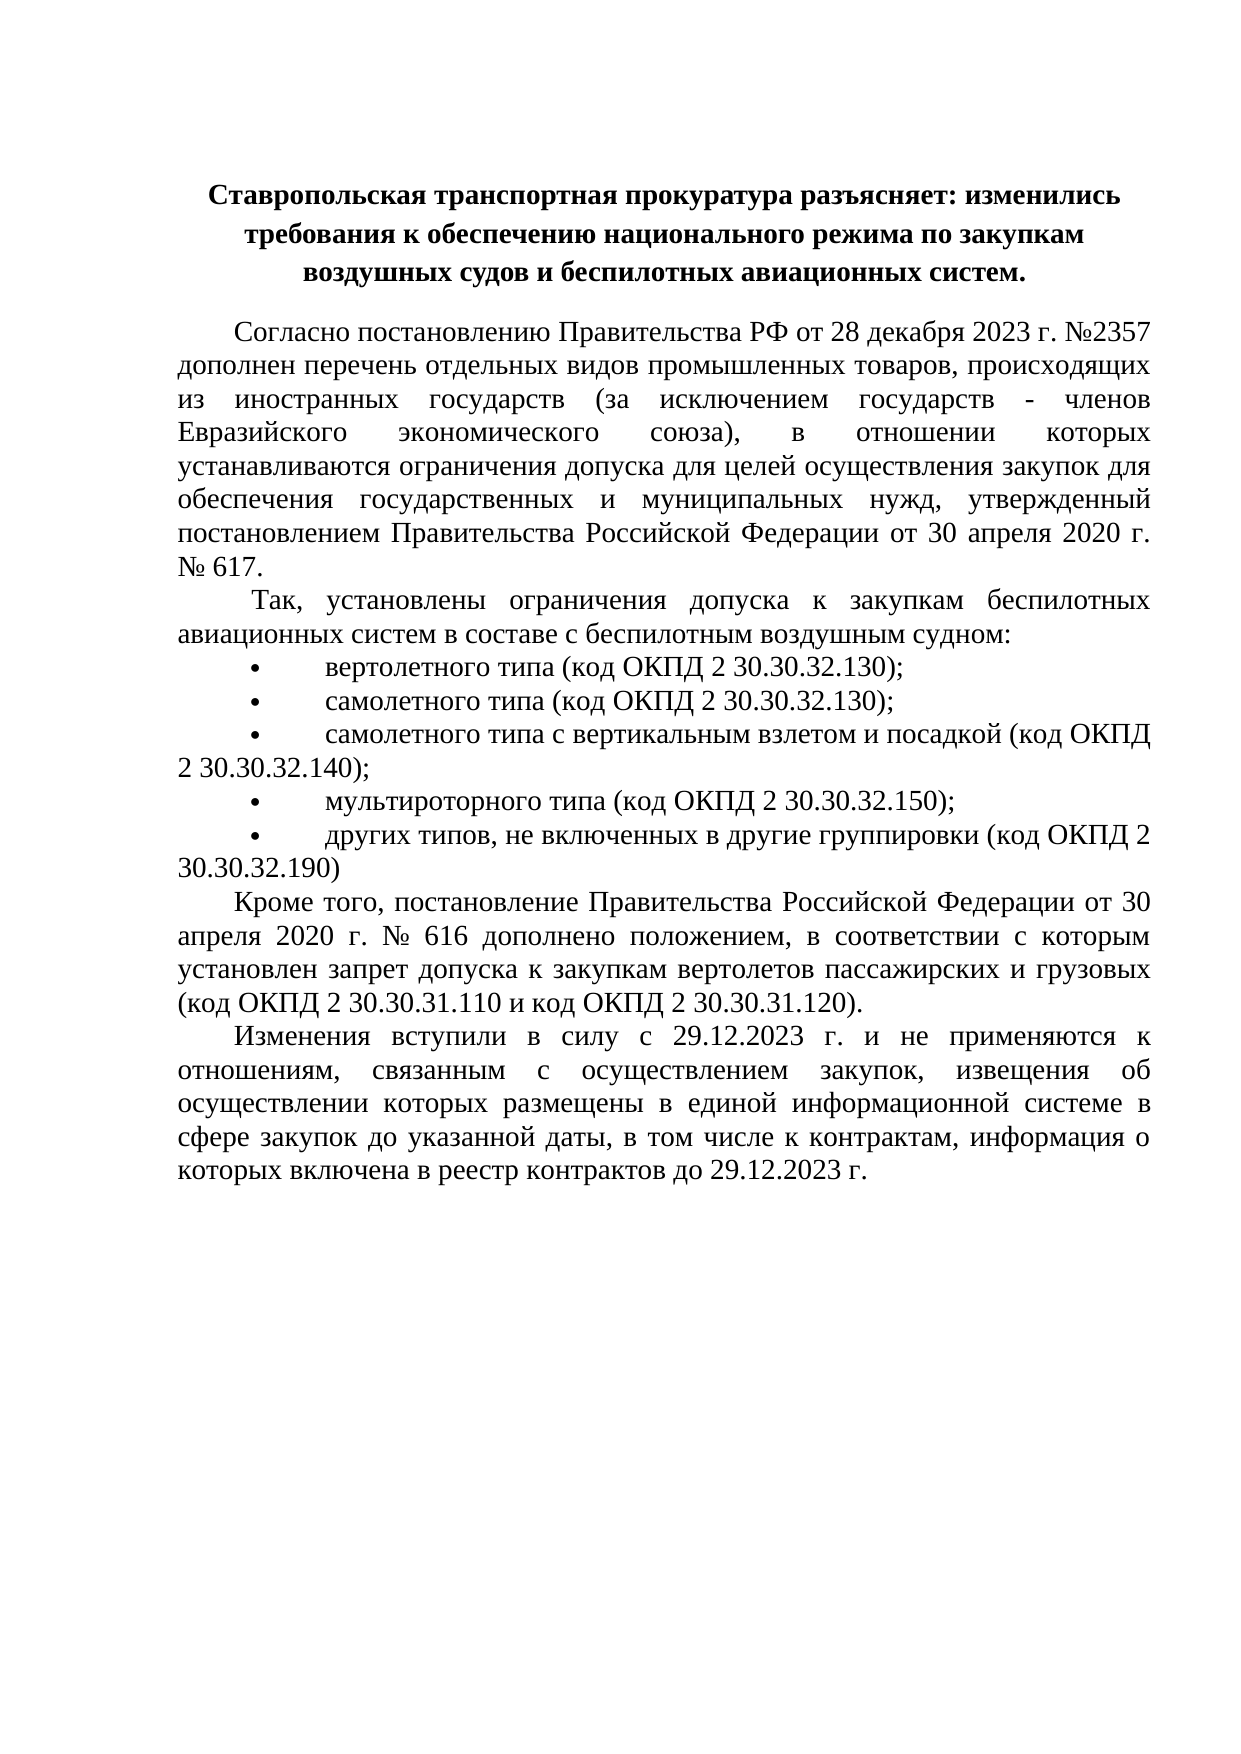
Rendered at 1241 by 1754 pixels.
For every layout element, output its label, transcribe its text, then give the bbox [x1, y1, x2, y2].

text Ставропольская транспортная прокуратура разъясняет: изменились требования к обеспечению национального режима по закупкам воздушных судов и беспилотных авиационных систем. [177, 177, 1152, 288]
list мультироторного типа (код ОКПД 2 30.30.32.150); [177, 783, 1152, 817]
text Кроме того, постановление Правительства Российской Федерации от 30 апреля 2020 г. № 616 дополнено положением, в соответствии с которым установлен запрет допуска к закупкам вертолетов пассажирских и грузовых (код ОКПД 2 30.30.31.110 и код ОКПД 2 30.30.31.120). [177, 884, 1152, 1018]
list самолетного типа с вертикальным взлетом и посадкой (код ОКПД 2 30.30.32.140); [177, 716, 1152, 783]
text Так, установлены ограничения допуска к закупкам беспилотных авиационных систем в составе с беспилотным воздушным судном: [177, 582, 1152, 649]
text Согласно постановлению Правительства РФ от 28 декабря 2023 г. №2357 дополнен перечень отдельных видов промышленных товаров, происходящих из иностранных государств (за исключением государств - членов Евразийского экономического союза), в отношении которых устанавливаются ограничения допуска для целей осуществления закупок для обеспечения государственных и муниципальных нужд, утвержденный постановлением Правительства Российской Федерации от 30 апреля 2020 г. № 617. [177, 314, 1152, 582]
text Изменения вступили в силу с 29.12.2023 г. и не применяются к отношениям, связанным с осуществлением закупок, извещения об осуществлении которых размещены в единой информационной системе в сфере закупок до указанной даты, в том числе к контрактам, информация о которых включена в реестр контрактов до 29.12.2023 г. [177, 1018, 1152, 1186]
list самолетного типа (код ОКПД 2 30.30.32.130); [177, 683, 1152, 716]
list других типов, не включенных в другие группировки (код ОКПД 2 30.30.32.190) [177, 817, 1152, 884]
list вертолетного типа (код ОКПД 2 30.30.32.130); [177, 649, 1152, 683]
